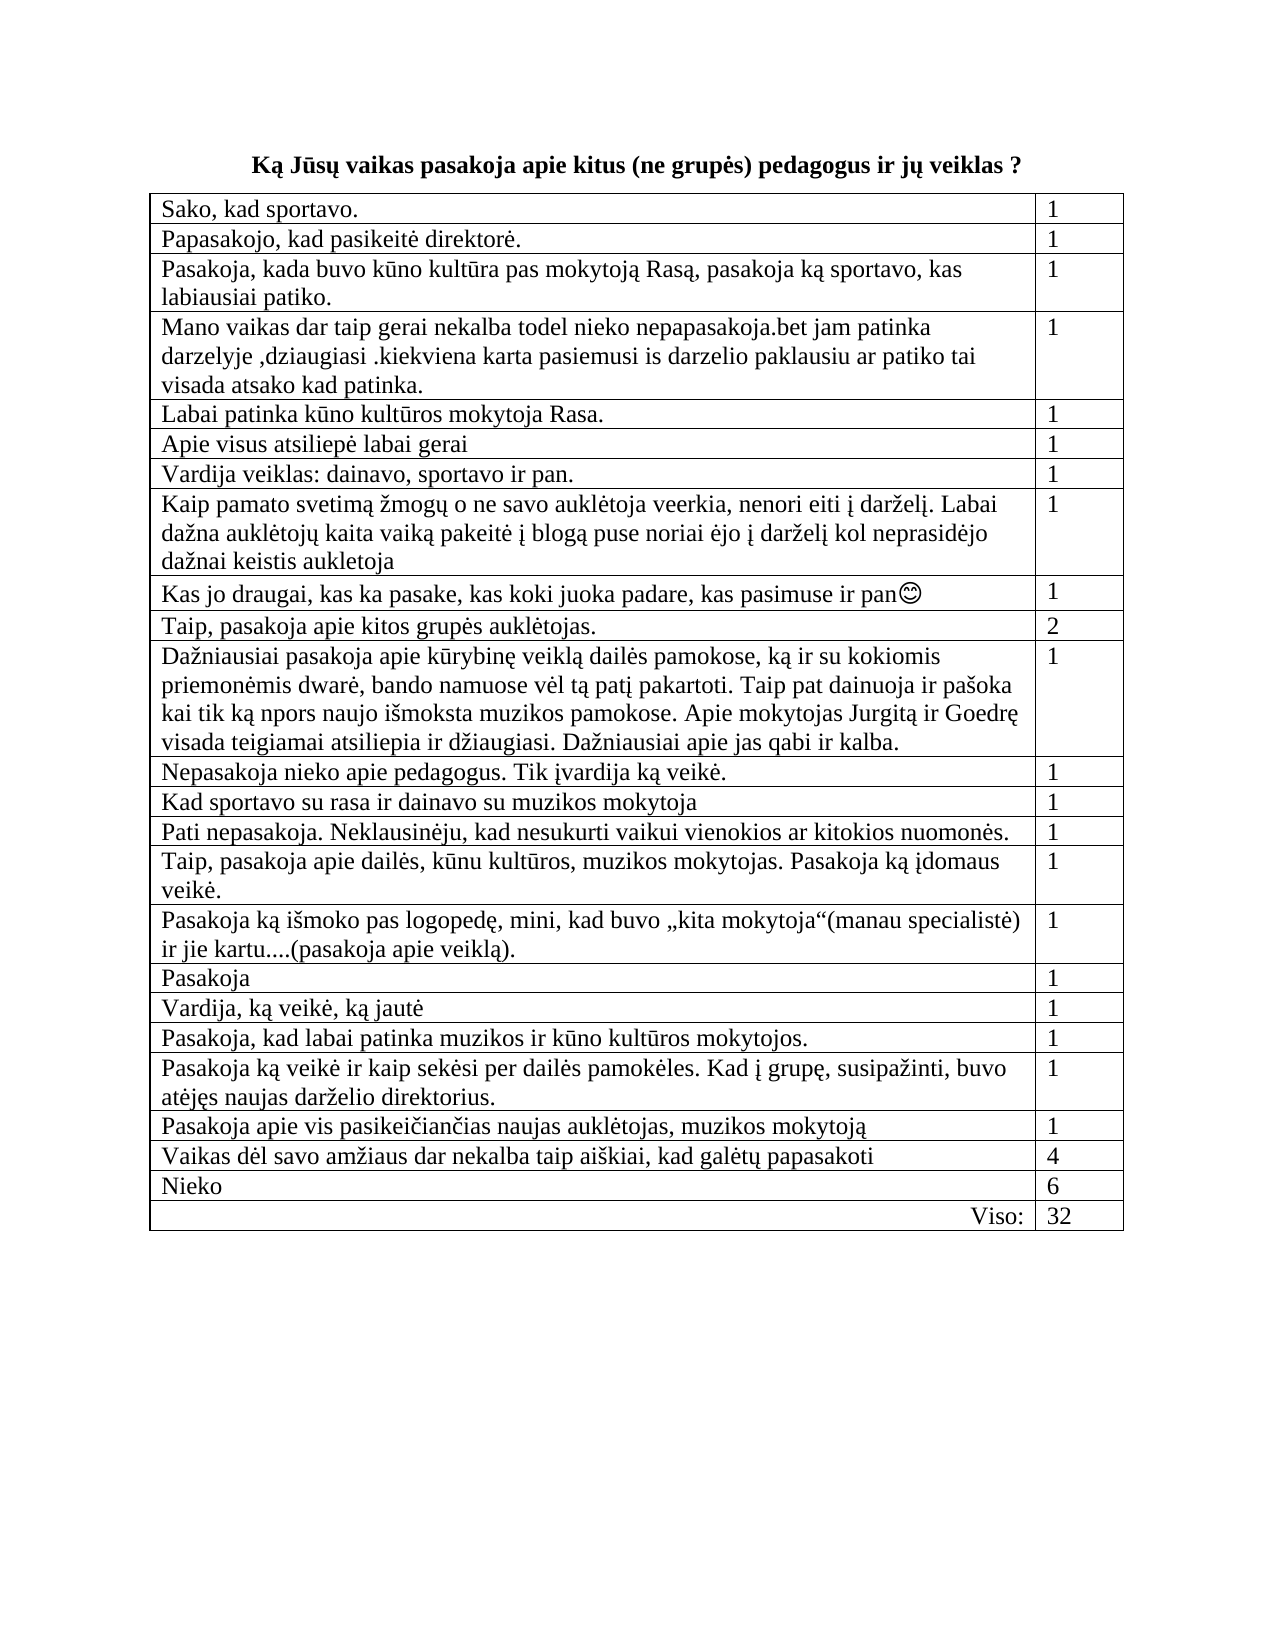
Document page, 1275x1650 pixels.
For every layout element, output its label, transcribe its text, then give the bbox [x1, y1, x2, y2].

table_cell Pasakoja, kada buvo kūno kultūra pas mokytoją Rasą, pasakoja ką sportavo, kas labiausiai patiko. [151, 254, 1035, 311]
table_cell 1 [1036, 576, 1123, 610]
table_cell 1 [1036, 905, 1123, 962]
table_cell 1 [1036, 1111, 1123, 1140]
table_cell 1 [1036, 194, 1123, 223]
table_cell 4 [1036, 1141, 1123, 1170]
table_cell 1 [1036, 312, 1123, 398]
table_cell Apie visus atsiliepė labai gerai [151, 429, 1035, 458]
table_cell Kas jo draugai, kas ka pasake, kas koki juoka padare, kas pasimuse ir pan [151, 576, 1035, 610]
table_cell Mano vaikas dar taip gerai nekalba todel nieko nepapasakoja.bet jam patinka darzelyje ,dziaugiasi .kiekviena karta pasiemusi is darzelio paklausiu ar patiko tai visada atsako kad patinka. [151, 312, 1035, 398]
table_cell 1 [1036, 757, 1123, 786]
table_cell Kad sportavo su rasa ir dainavo su muzikos mokytoja [151, 787, 1035, 816]
table_cell Pasakoja, kad labai patinka muzikos ir kūno kultūros mokytojos. [151, 1023, 1035, 1052]
table_cell 1 [1036, 224, 1123, 253]
table_cell Papasakojo, kad pasikeitė direktorė. [151, 224, 1035, 253]
table_cell Nepasakoja nieko apie pedagogus. Tik įvardija ką veikė. [151, 757, 1035, 786]
table_cell 1 [1036, 429, 1123, 458]
table_cell Pasakoja ką išmoko pas logopedę, mini, kad buvo „kita mokytoja“(manau specialistė) ir jie kartu....(pasakoja apie veiklą). [151, 905, 1035, 962]
table_cell 1 [1036, 641, 1123, 756]
table_cell Nieko [151, 1171, 1035, 1200]
table_cell Sako, kad sportavo. [151, 194, 1035, 223]
table_cell 1 [1036, 964, 1123, 992]
table_cell 2 [1036, 611, 1123, 640]
table_cell Vardija, ką veikė, ką jautė [151, 993, 1035, 1022]
table_cell 6 [1036, 1171, 1123, 1200]
table_cell 1 [1036, 846, 1123, 904]
table_cell Labai patinka kūno kultūros mokytoja Rasa. [151, 400, 1035, 428]
table_cell 1 [1036, 400, 1123, 428]
table_cell Dažniausiai pasakoja apie kūrybinę veiklą dailės pamokose, ką ir su kokiomis priemonėmis dwarė, bando namuose vėl tą patį pakartoti. Taip pat dainuoja ir pašoka kai tik ką npors naujo išmoksta muzikos pamokose. Apie mokytojas Jurgitą ir Goedrę visada teigiamai atsiliepia ir džiaugiasi. Dažniausiai apie jas qabi ir kalba. [151, 641, 1035, 756]
table_cell Taip, pasakoja apie dailės, kūnu kultūros, muzikos mokytojas. Pasakoja ką įdomaus veikė. [151, 846, 1035, 904]
table_cell 1 [1036, 254, 1123, 311]
table_cell Pasakoja [151, 964, 1035, 992]
table_cell Pasakoja apie vis pasikeičiančias naujas auklėtojas, muzikos mokytoją [151, 1111, 1035, 1140]
table_cell 1 [1036, 787, 1123, 816]
table_cell 1 [1036, 817, 1123, 845]
table_cell Vardija veiklas: dainavo, sportavo ir pan. [151, 459, 1035, 488]
table_cell 1 [1036, 1053, 1123, 1110]
table_cell Pati nepasakoja. Neklausinėju, kad nesukurti vaikui vienokios ar kitokios nuomonės. [151, 817, 1035, 845]
table_cell 1 [1036, 489, 1123, 575]
table_cell 1 [1036, 993, 1123, 1022]
table_cell Kaip pamato svetimą žmogų o ne savo auklėtoja veerkia, nenori eiti į darželį. Labai dažna auklėtojų kaita vaiką pakeitė į blogą puse noriai ėjo į darželį kol neprasidėjo dažnai keistis aukletoja [151, 489, 1035, 575]
table_cell Viso: [151, 1201, 1035, 1229]
table_cell Taip, pasakoja apie kitos grupės auklėtojas. [151, 611, 1035, 640]
table_cell Pasakoja ką veikė ir kaip sekėsi per dailės pamokėles. Kad į grupę, susipažinti, buvo atėjęs naujas darželio direktorius. [151, 1053, 1035, 1110]
table_cell 32 [1036, 1201, 1123, 1229]
table_cell Vaikas dėl savo amžiaus dar nekalba taip aiškiai, kad galėtų papasakoti [151, 1141, 1035, 1170]
table_cell 1 [1036, 1023, 1123, 1052]
table_header Ką Jūsų vaikas pasakoja apie kitus (ne grupės) pedagogus ir jų veiklas ? [150, 150, 1124, 193]
table_cell 1 [1036, 459, 1123, 488]
